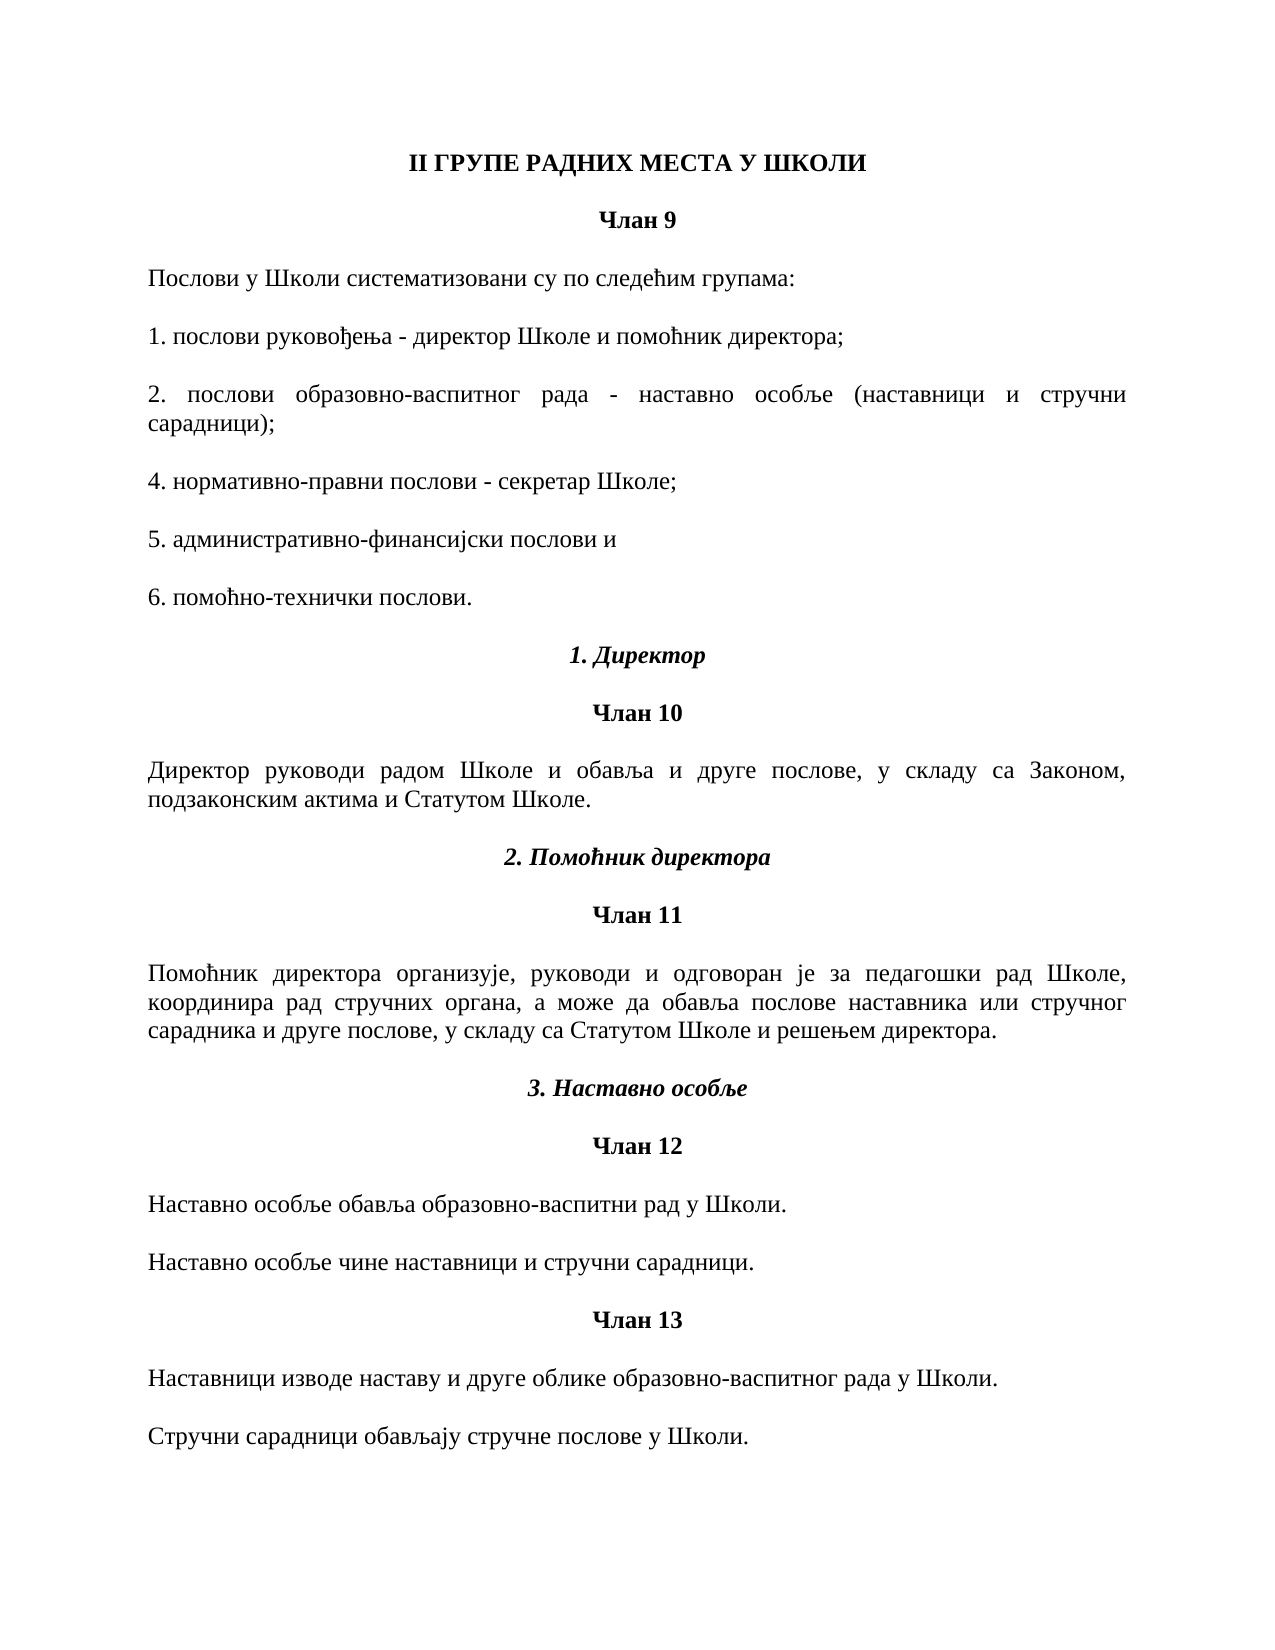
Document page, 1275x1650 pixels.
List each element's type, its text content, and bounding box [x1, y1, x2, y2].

text 3. Наставно особље [148, 1073, 1127, 1102]
text 1. послови руковођења - директор Школе и помоћник директора; [148, 321, 1127, 350]
text Наставници изводе наставу и друге облике образовно-васпитног рада у Школи. [148, 1363, 1127, 1392]
text Стручни сарадници обављају стручне послове у Школи. [148, 1421, 1127, 1450]
text 2. Помоћник директора [148, 842, 1127, 871]
text Наставно особље чине наставници и стручни сарадници. [148, 1247, 1127, 1276]
text Члан 10 [148, 698, 1127, 726]
text Члан 9 [148, 206, 1127, 234]
text Члан 12 [148, 1131, 1127, 1160]
text 4. нормативно-правни послови - секретар Школе; [148, 466, 1127, 495]
text II ГРУПЕ РАДНИХ МЕСТА У ШКОЛИ [148, 148, 1127, 176]
text 5. административно-финансијски послови и [148, 524, 1127, 553]
text Директор руководи радом Школе и обавља и друге послове, у складу са Законом, подзаконским актима и Статутом Школе. [148, 756, 1127, 813]
text 1. Директор [148, 640, 1127, 668]
text Помоћник директора организује, руководи и одговоран је за педагошки рад Школе, координира рад стручних органа, а може да обавља послове наставника или стручног сарадника и друге послове, у складу са Статутом Школе и решењем директора. [148, 958, 1127, 1044]
text Члан 11 [148, 900, 1127, 929]
text Члан 13 [148, 1305, 1127, 1334]
text 6. помоћно-технички послови. [148, 582, 1127, 611]
text Наставно особље обавља образовно-васпитни рад у Школи. [148, 1189, 1127, 1218]
text 2. послови образовно-васпитног рада - наставно особље (наставници и стручни сарадници); [148, 379, 1127, 437]
text Послови у Школи систематизовани су по следећим групама: [148, 263, 1127, 292]
